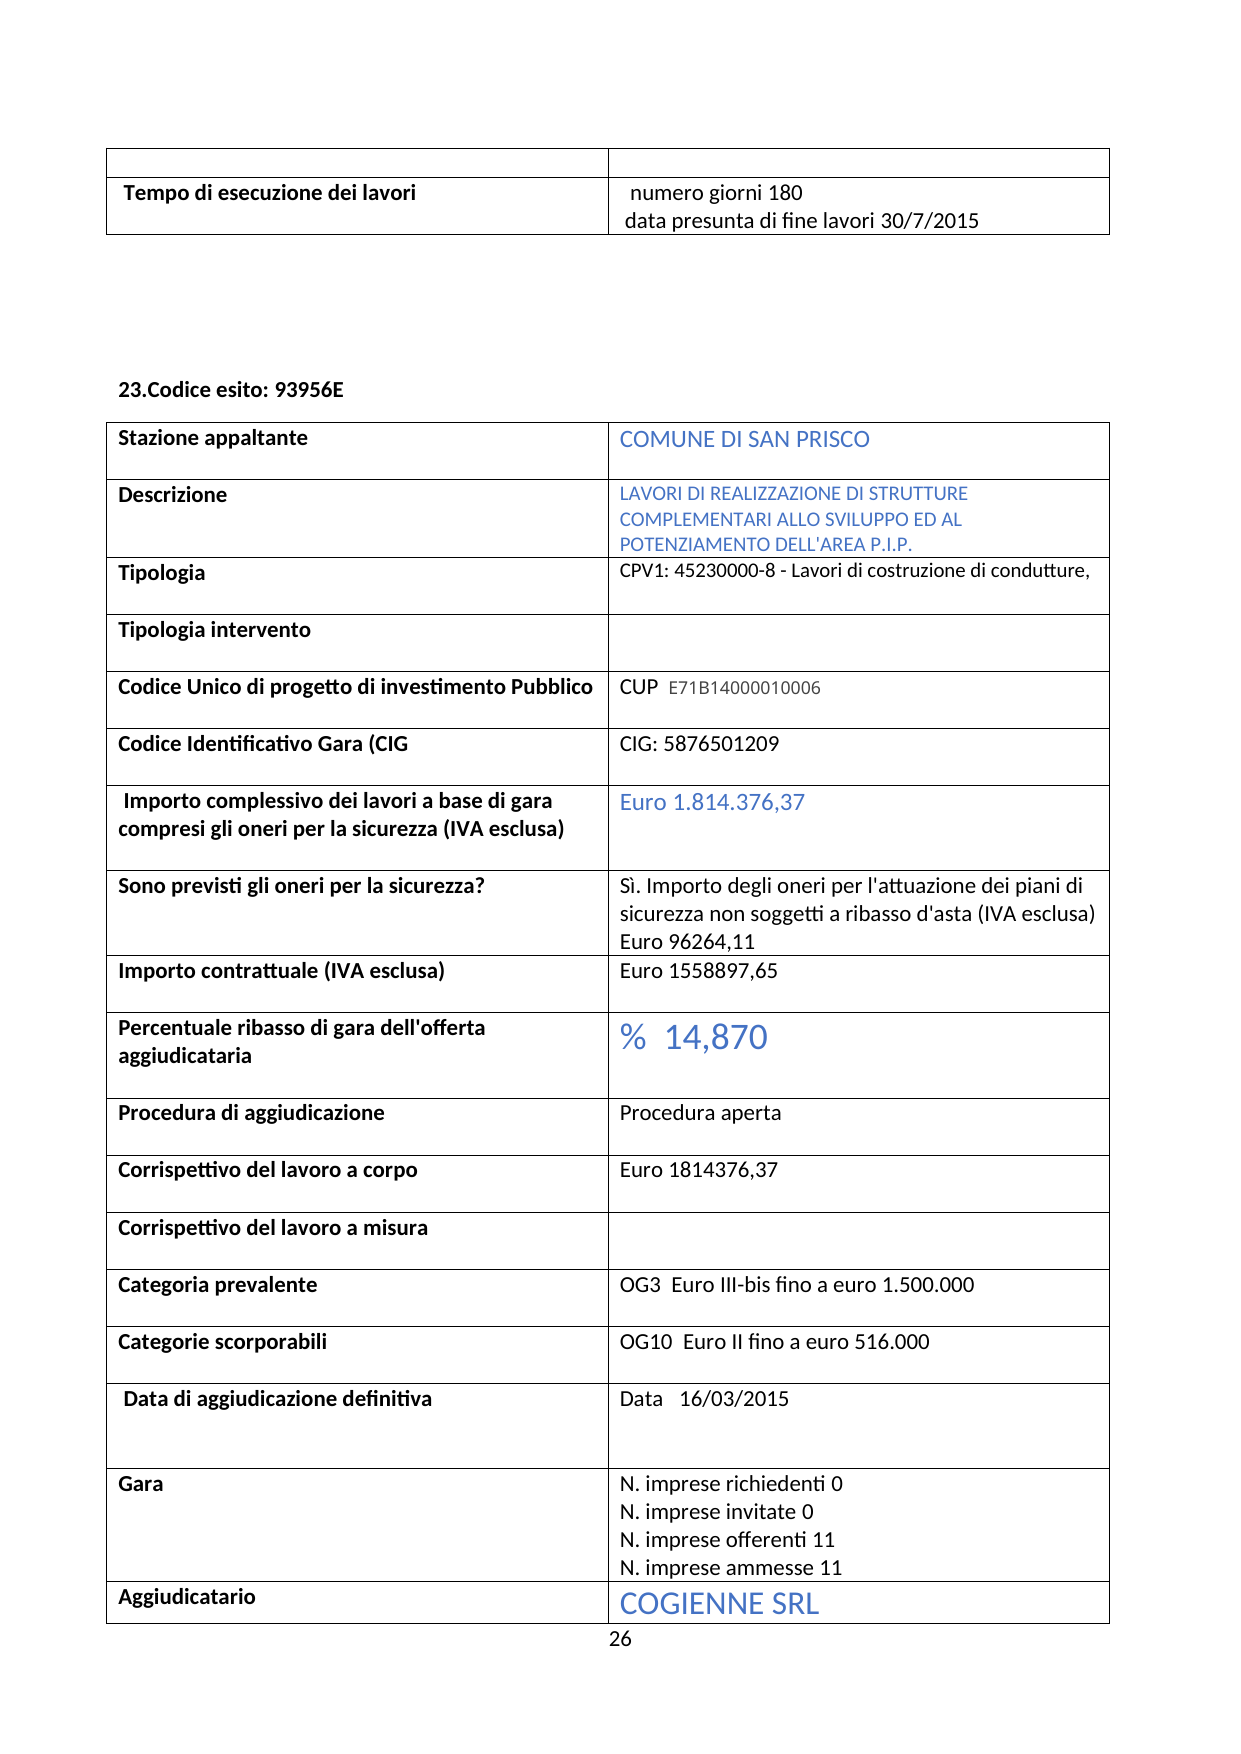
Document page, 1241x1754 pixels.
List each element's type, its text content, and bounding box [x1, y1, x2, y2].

table_cell Data di aggiudicazione definitiva [107, 1384, 608, 1468]
table_cell N. imprese richiedenti 0 N. imprese invitate 0 N. imprese offerenti 11 N. imprese ammesse 11 [609, 1469, 1109, 1581]
table_cell Procedura di aggiudicazione [107, 1099, 608, 1154]
table_cell [609, 1213, 1109, 1269]
table_cell Euro 1558897,65 [609, 956, 1109, 1012]
table_cell Procedura aperta [609, 1099, 1109, 1154]
table_cell Gara [107, 1469, 608, 1581]
table_cell Data 16/03/2015 [609, 1384, 1109, 1468]
table_cell Corrispettivo del lavoro a misura [107, 1213, 608, 1269]
table_cell CPV1: 45230000-8 - Lavori di costruzione di condutture, [609, 558, 1109, 614]
table_cell Categoria prevalente [107, 1270, 608, 1326]
table_cell % 14,870 [609, 1013, 1109, 1097]
table_cell Percentuale ribasso di gara dell'offerta aggiudicataria [107, 1013, 608, 1097]
table_cell Tempo di esecuzione dei lavori [107, 178, 608, 234]
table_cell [107, 149, 608, 177]
table_cell CIG: 5876501209 [609, 729, 1109, 785]
table_cell Codice Identificativo Gara (CIG [107, 729, 608, 785]
table_cell LAVORI DI REALIZZAZIONE DI STRUTTURE COMPLEMENTARI ALLO SVILUPPO ED AL POTENZIAMENTO DELL'AREA P.I.P. [609, 480, 1109, 557]
table_cell numero giorni 180 data presunta di fine lavori 30/7/2015 [609, 178, 1109, 234]
table_cell Corrispettivo del lavoro a corpo [107, 1156, 608, 1212]
table_cell Euro 1814376,37 [609, 1156, 1109, 1212]
table_cell Euro 1.814.376,37 [609, 786, 1109, 870]
table_cell Tipologia [107, 558, 608, 614]
table_cell COGIENNE SRL [609, 1582, 1109, 1623]
table_cell Tipologia intervento [107, 615, 608, 671]
table_cell OG10 Euro II fino a euro 516.000 [609, 1327, 1109, 1383]
text 23.Codice esito: 93956E [118, 375, 1122, 403]
table_cell Categorie scorporabili [107, 1327, 608, 1383]
table_cell Sì. Importo degli oneri per l'attuazione dei piani di sicurezza non soggetti a ribasso d'asta (IVA esclusa) Euro 96264,11 [609, 871, 1109, 955]
table_header Stazione appaltante [107, 423, 608, 479]
table_cell Codice Unico di progetto di investimento Pubblico [107, 672, 608, 728]
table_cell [609, 149, 1109, 177]
table_cell Sono previsti gli oneri per la sicurezza? [107, 871, 608, 955]
table_cell Importo contrattuale (IVA esclusa) [107, 956, 608, 1012]
table_cell Aggiudicatario [107, 1582, 608, 1623]
table_cell Descrizione [107, 480, 608, 557]
table_cell Importo complessivo dei lavori a base di gara compresi gli oneri per la sicurezza (IVA esclusa) [107, 786, 608, 870]
table_cell [609, 615, 1109, 671]
table_cell CUP E71B14000010006 [609, 672, 1109, 728]
table_cell OG3 Euro III-bis fino a euro 1.500.000 [609, 1270, 1109, 1326]
table_header COMUNE DI SAN PRISCO [609, 423, 1109, 479]
